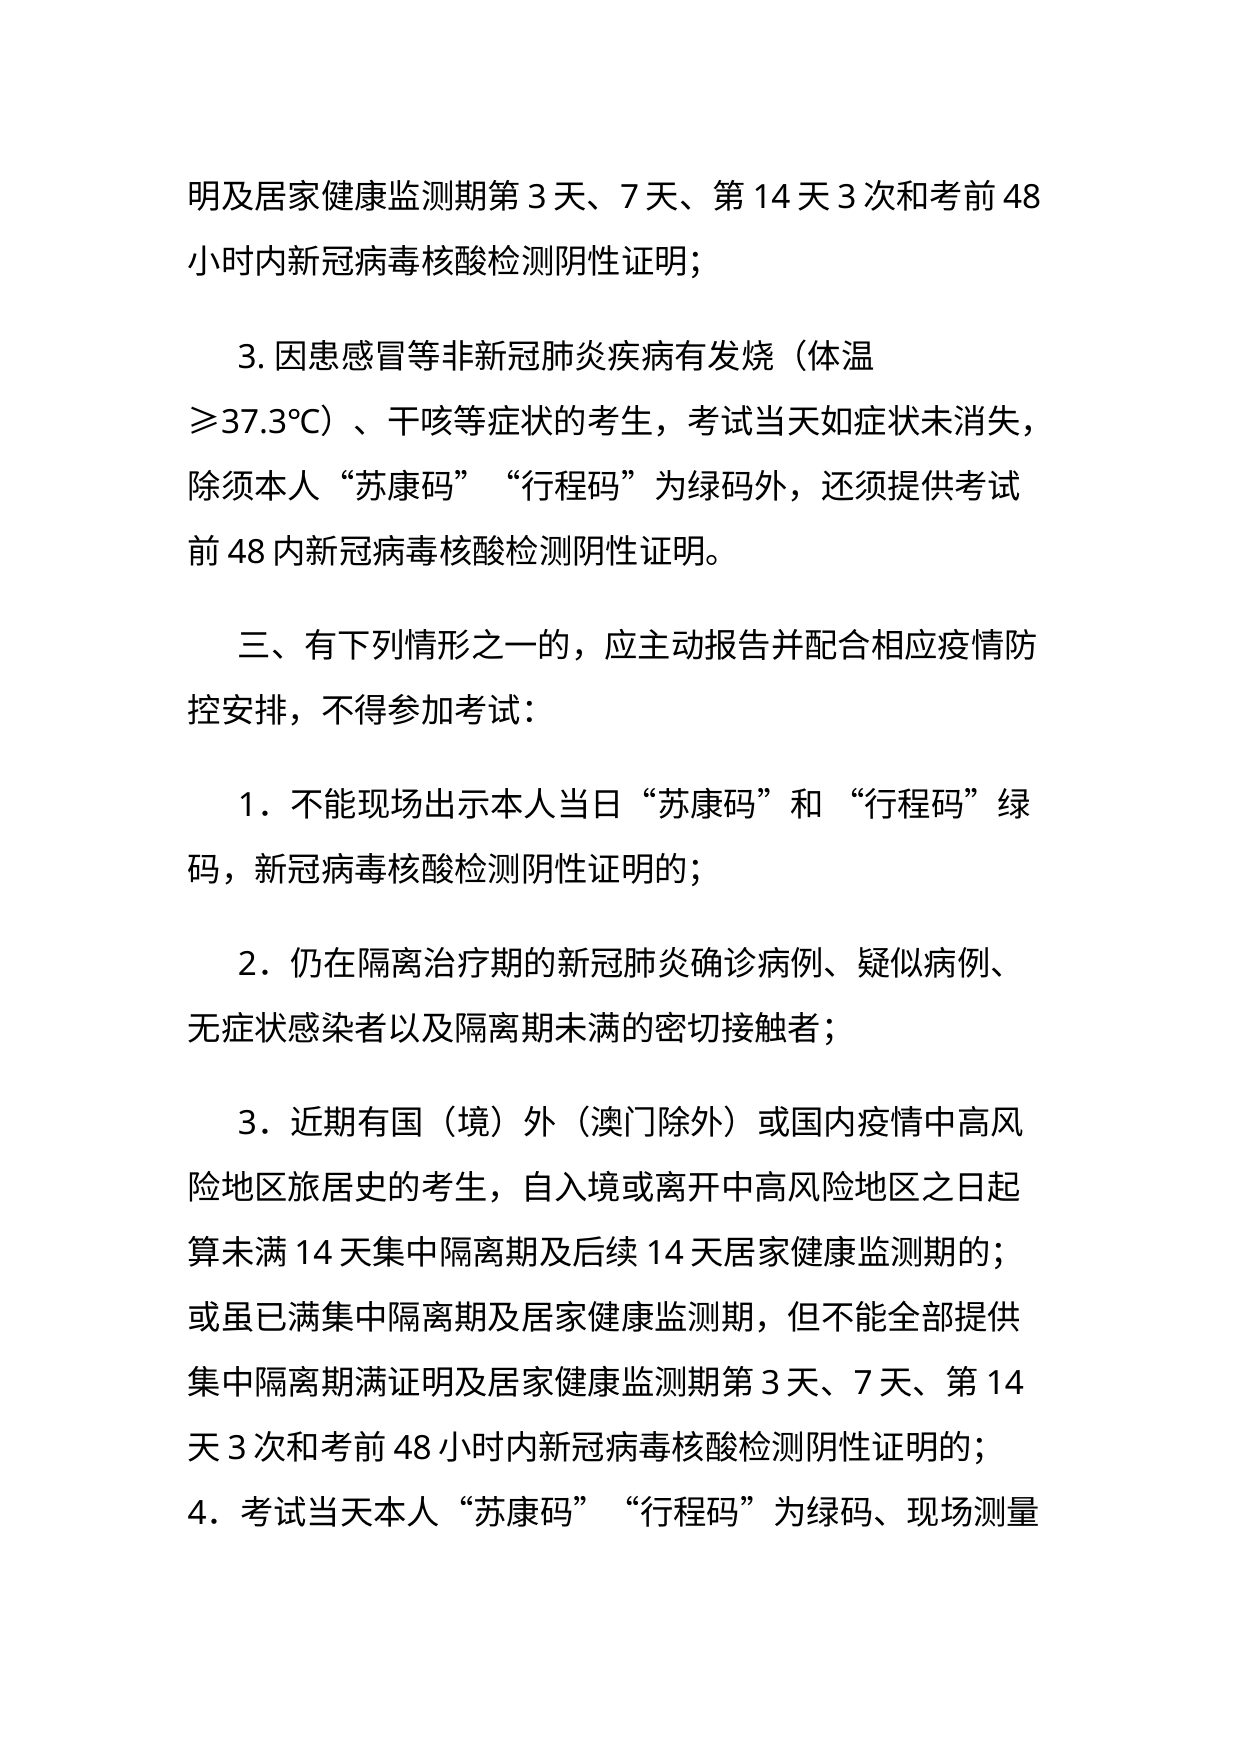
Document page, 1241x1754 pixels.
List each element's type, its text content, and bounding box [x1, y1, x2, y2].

text 3. 因患感冒等非新冠肺炎疾病有发烧（体温≥37.3℃）、干咳等症状的考生，考试当天如症状未消失，除须本人“苏康码”“行程码”为绿码外，还须提供考试前48内新冠病毒核酸检测阴性证明。 [187, 321, 1053, 581]
text 三、有下列情形之一的，应主动报告并配合相应疫情防控安排，不得参加考试： [187, 610, 1053, 740]
text 2．仍在隔离治疗期的新冠肺炎确诊病例、疑似病例、无症状感染者以及隔离期未满的密切接触者； [187, 929, 1053, 1059]
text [187, 1088, 1053, 1543]
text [187, 162, 1053, 292]
text 1．不能现场出示本人当日“苏康码”和 “行程码”绿码，新冠病毒核酸检测阴性证明的； [187, 769, 1053, 899]
